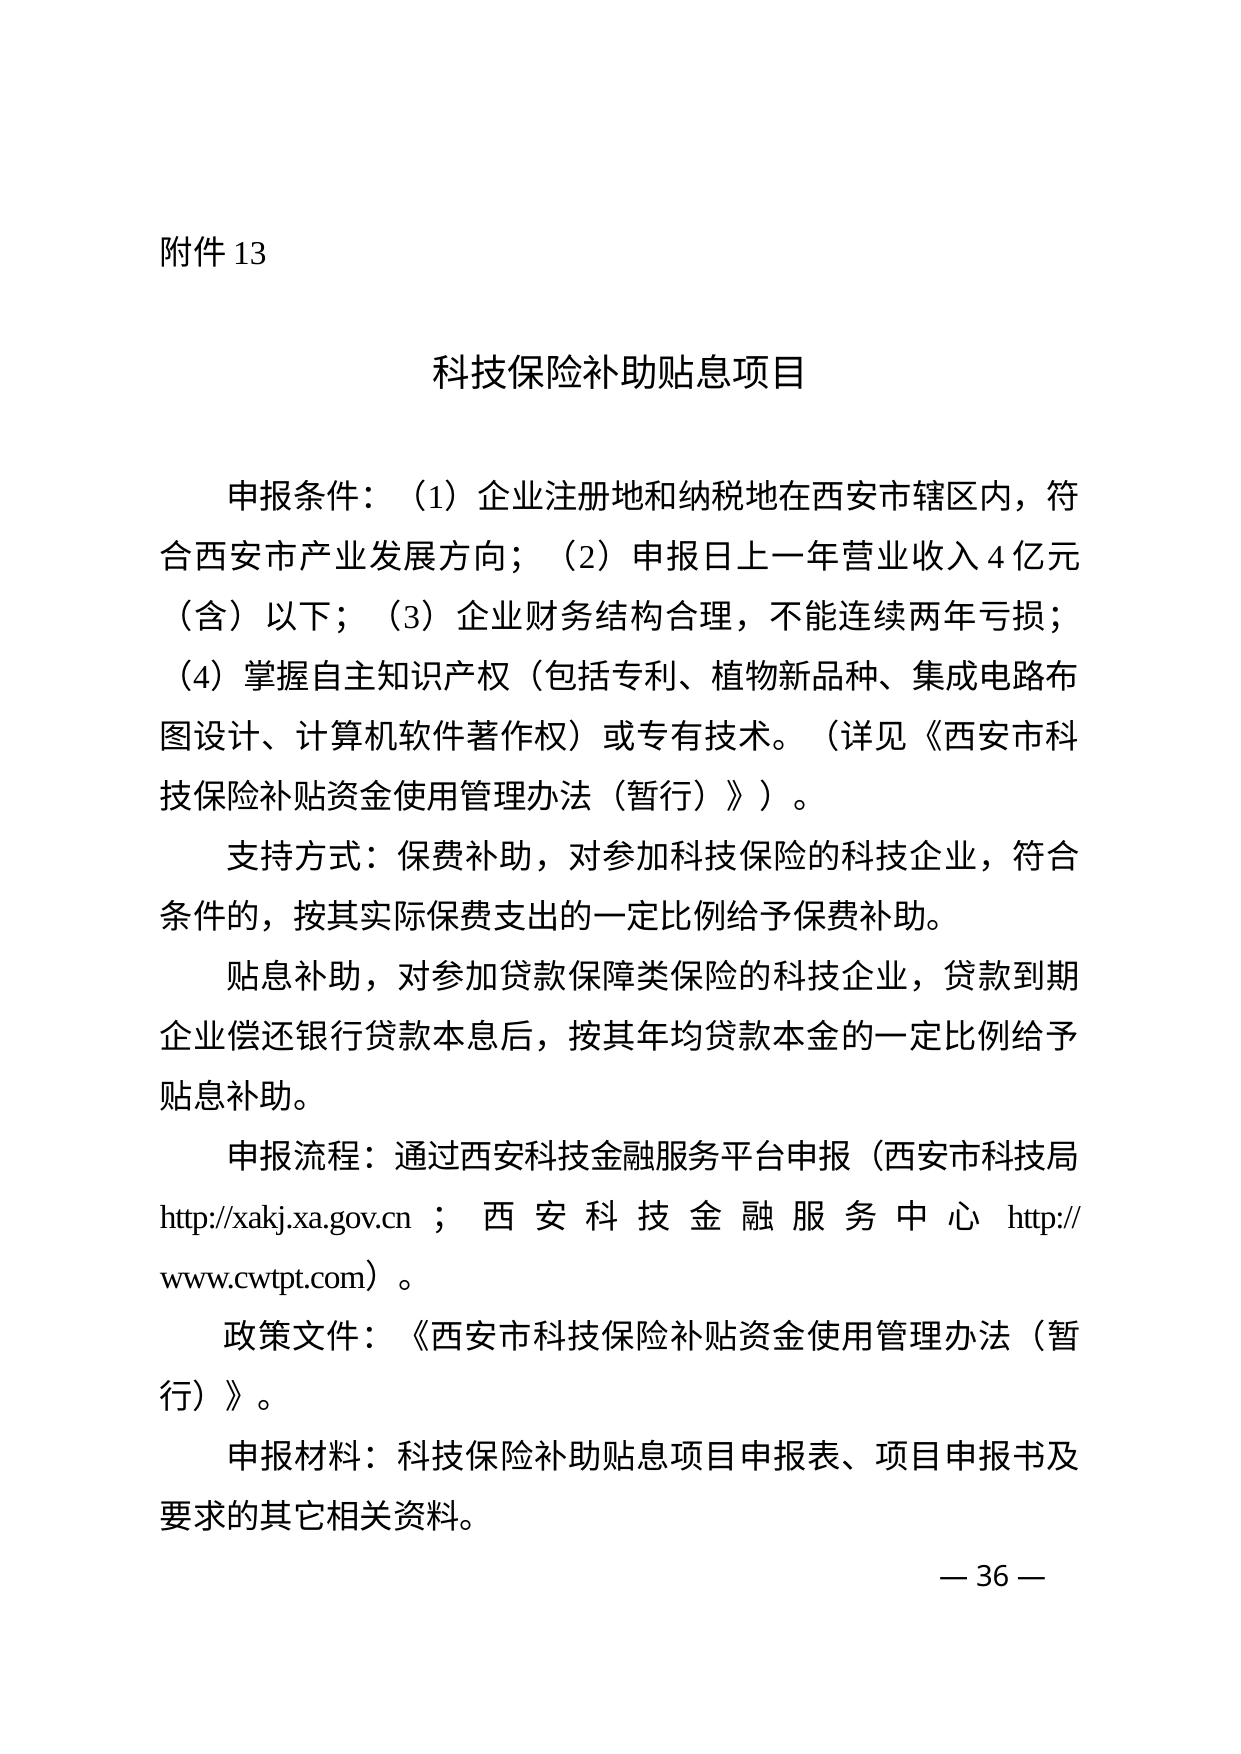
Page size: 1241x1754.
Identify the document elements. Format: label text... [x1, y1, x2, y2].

text 贴息补助，对参加贷款保障类保险的科技企业，贷款到期，企业偿还银行贷款本息后，按其年均贷款本金的一定比例给予贴息补助。 [159, 940, 1081, 1120]
text 附件13 [159, 219, 1081, 280]
text 支持方式：保费补助，对参加科技保险的科技企业，符合条件的，按其实际保费支出的一定比例给予保费补助。 [159, 820, 1081, 940]
text 政策文件：《西安市科技保险补贴资金使用管理办法（暂行）》。 [159, 1300, 1081, 1420]
text 申报流程：通过西安科技金融服务平台申报（西安市科技局http://xakj.xa.gov.cn；西安科技金融服务中心http://www.cwtpt.com）。 [159, 1120, 1081, 1300]
text 申报材料：科技保险补助贴息项目申报表、项目申报书及要求的其它相关资料。 [159, 1420, 1081, 1540]
text 科技保险补助贴息项目 [159, 340, 1081, 400]
text 申报条件：（1）企业注册地和纳税地在西安市辖区内，符合西安市产业发展方向；（2）申报日上一年营业收入4亿元（含）以下；（3）企业财务结构合理，不能连续两年亏损；（4）掌握自主知识产权（包括专利、植物新品种、集成电路布图设计、计算机软件著作权）或专有技术。（详见《西安市科技保险补贴资金使用管理办法（暂行）》）。 [159, 460, 1081, 820]
